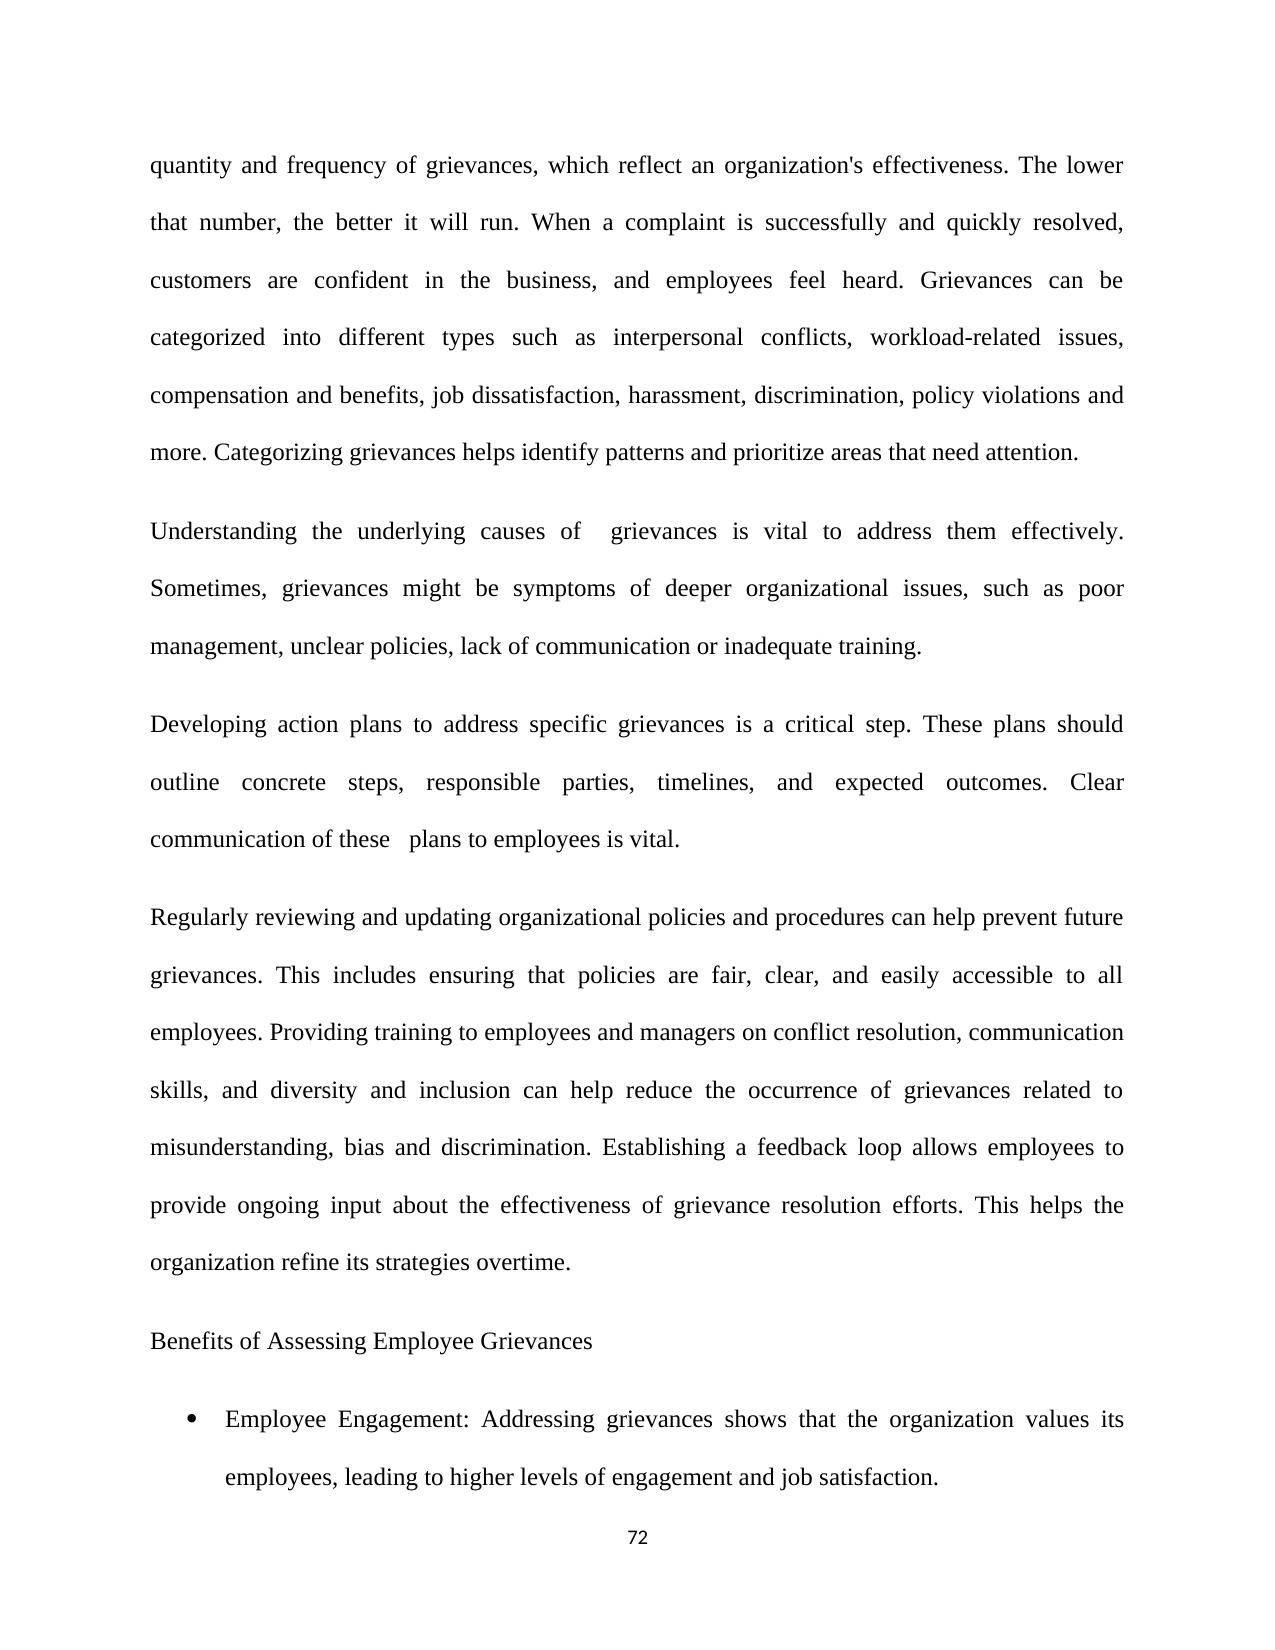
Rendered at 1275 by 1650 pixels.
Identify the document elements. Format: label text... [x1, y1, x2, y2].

text Developing action plans to address specific grievances is a critical step. These plans should outline concrete steps, responsible parties, timelines, and expected outcomes. Clear communication of these plans to employees is vital. [150, 709, 1125, 853]
text Understanding the underlying causes of grievances is vital to address them effectively. Sometimes, grievances might be symptoms of deeper organizational issues, such as poor management, unclear policies, lack of communication or inadequate training. [150, 516, 1125, 659]
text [150, 150, 1125, 466]
text Regularly reviewing and updating organizational policies and procedures can help prevent future grievances. This includes ensuring that policies are fair, clear, and easily accessible to all employees. Providing training to employees and managers on conflict resolution, communication skills, and diversity and inclusion can help reduce the occurrence of grievances related to misunderstanding, bias and discrimination. Establishing a feedback loop allows employees to provide ongoing input about the effectiveness of grievance resolution efforts. This helps the organization refine its strategies overtime. [150, 902, 1125, 1276]
text Benefits of Assessing Employee Grievances [150, 1326, 1125, 1354]
list Employee Engagement: Addressing grievances shows that the organization values its employees, leading to higher levels of engagement and job satisfaction. [187, 1404, 1125, 1490]
